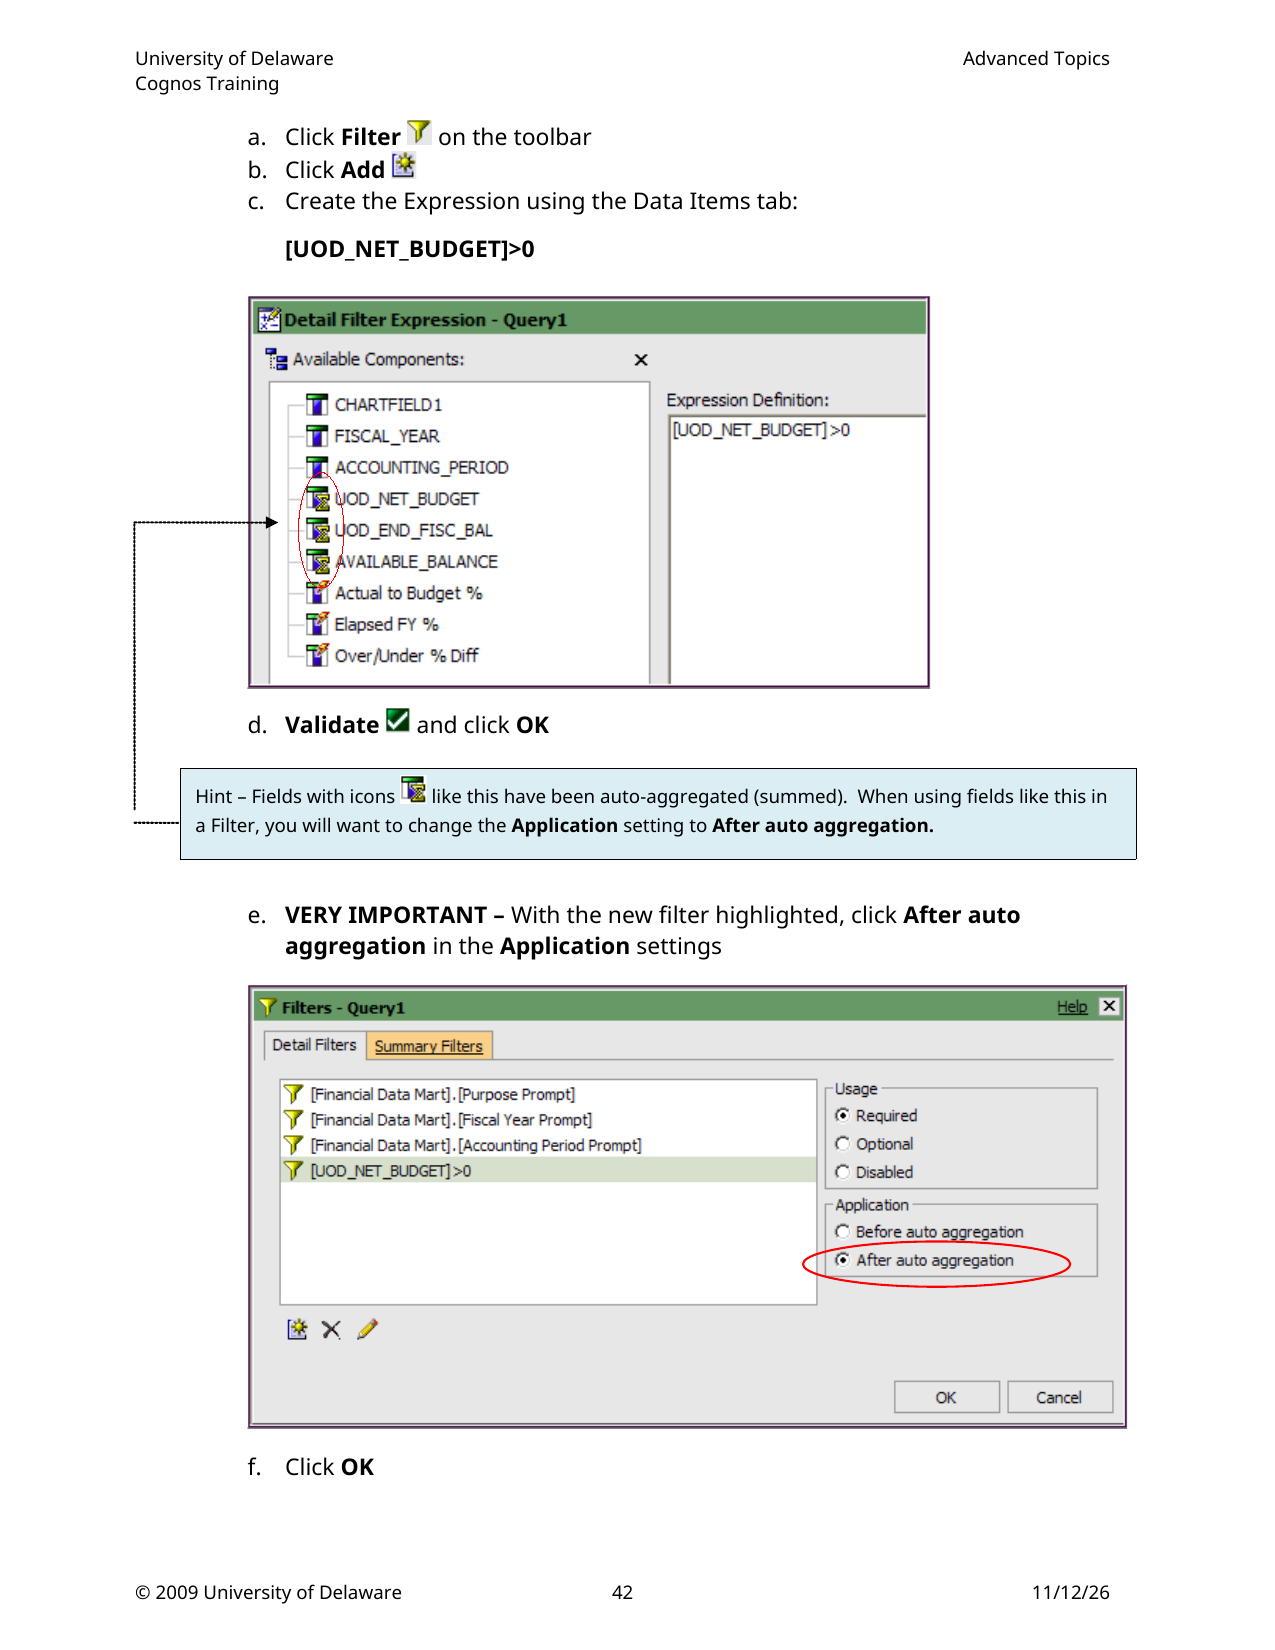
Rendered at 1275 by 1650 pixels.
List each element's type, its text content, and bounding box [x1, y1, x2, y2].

list Create the Expression using the Data Items tab: [247, 185, 1140, 216]
list Click Add [247, 152, 1140, 185]
list VERY IMPORTANT – With the new filter highlighted, click After auto aggregation in the Application settings [247, 899, 1140, 961]
list Click Filter on the toolbar [247, 120, 1140, 152]
picture [247, 984, 1128, 1429]
picture [400, 775, 427, 804]
list Validate and click OK [247, 708, 1140, 740]
picture [407, 120, 432, 145]
picture [391, 151, 417, 179]
list Click OK [247, 1451, 1140, 1482]
picture [247, 296, 931, 689]
text [UOD_NET_BUDGET]>0 [285, 233, 1140, 265]
picture [385, 708, 411, 733]
